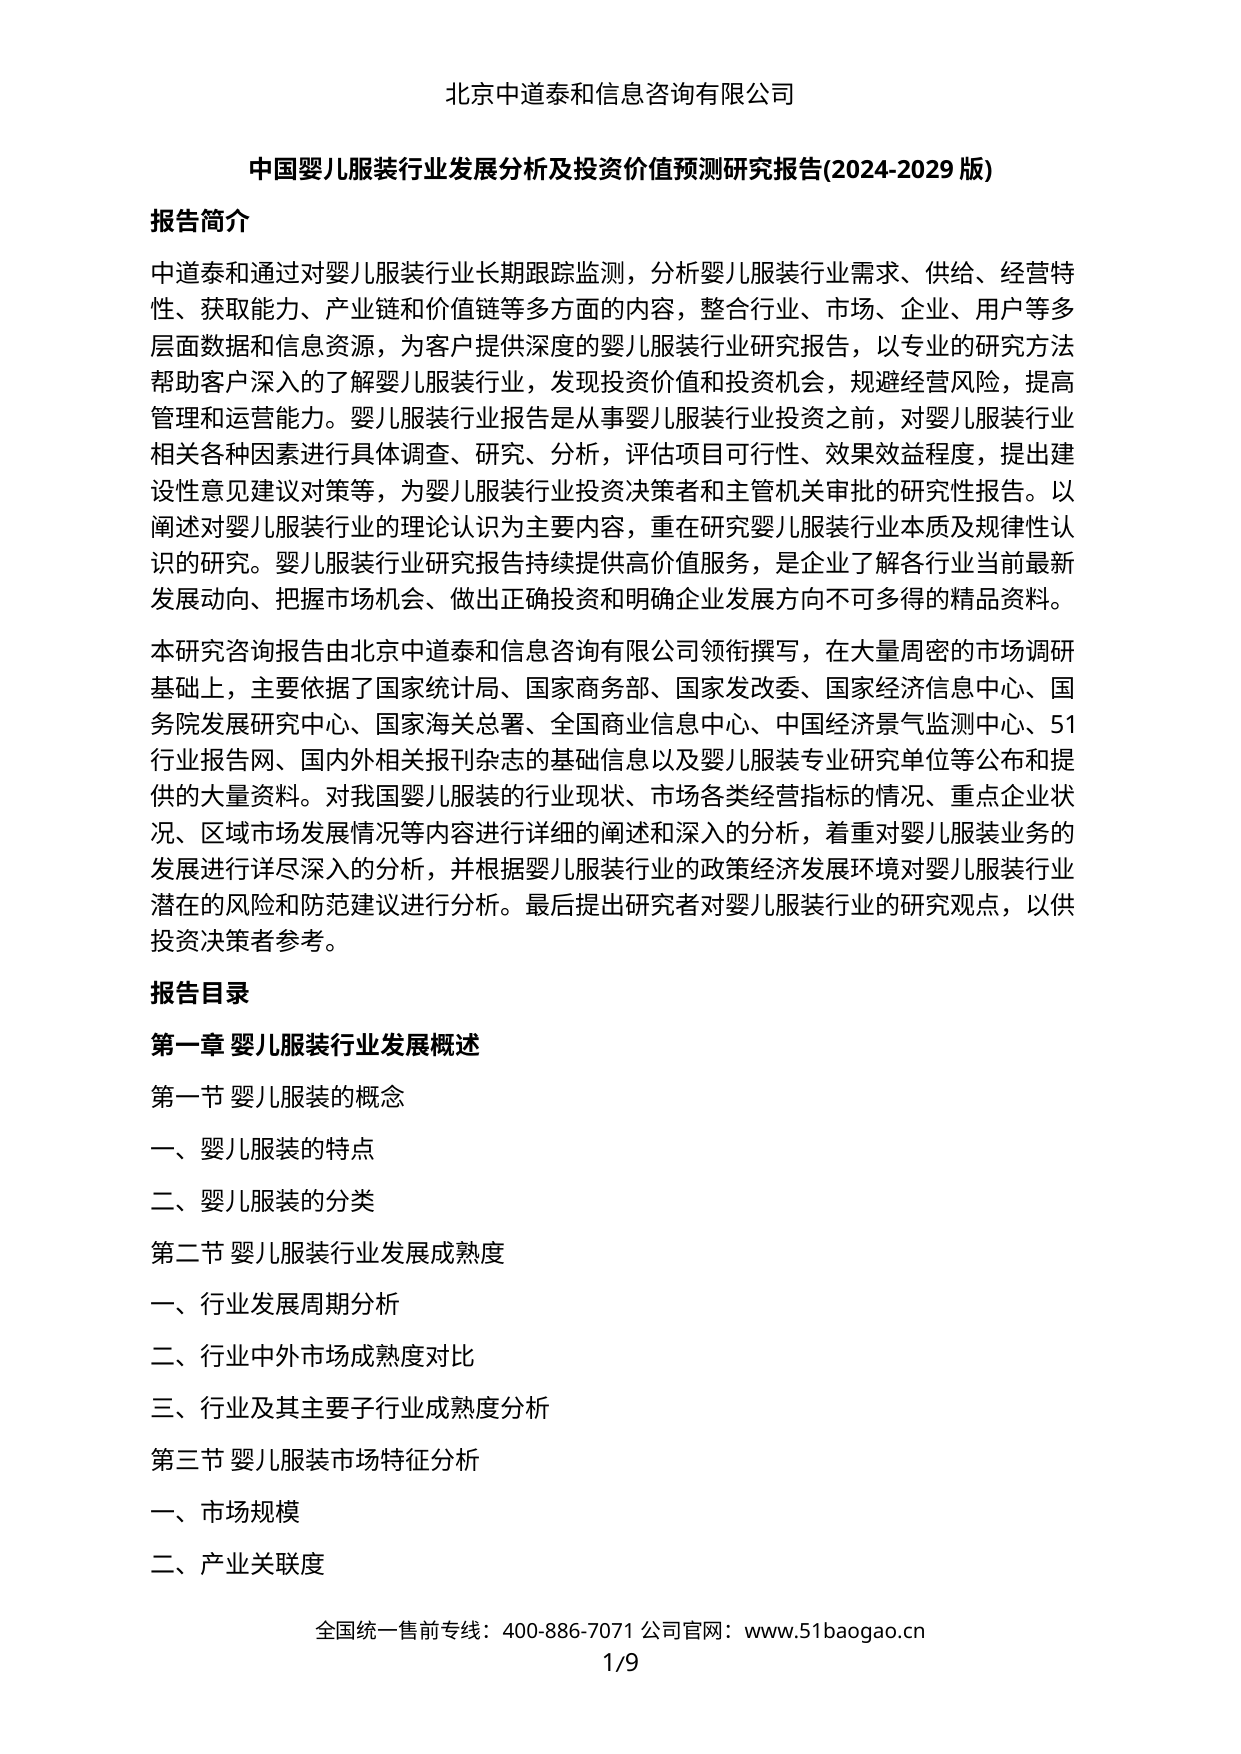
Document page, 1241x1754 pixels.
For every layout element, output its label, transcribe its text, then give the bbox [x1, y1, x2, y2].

text 一、婴儿服装的特点 [150, 1129, 1090, 1166]
text 报告目录 [150, 974, 1090, 1010]
text 中道泰和通过对婴儿服装行业长期跟踪监测，分析婴儿服装行业需求、供给、经营特性、获取能力、产业链和价值链等多方面的内容，整合行业、市场、企业、用户等多层面数据和信息资源，为客户提供深度的婴儿服装行业研究报告，以专业的研究方法帮助客户深入的了解婴儿服装行业，发现投资价值和投资机会，规避经营风险，提高管理和运营能力。婴儿服装行业报告是从事婴儿服装行业投资之前，对婴儿服装行业相关各种因素进行具体调查、研究、分析，评估项目可行性、效果效益程度，提出建设性意见建议对策等，为婴儿服装行业投资决策者和主管机关审批的研究性报告。以阐述对婴儿服装行业的理论认识为主要内容，重在研究婴儿服装行业本质及规律性认识的研究。婴儿服装行业研究报告持续提供高价值服务，是企业了解各行业当前最新发展动向、把握市场机会、做出正确投资和明确企业发展方向不可多得的精品资料。 [150, 254, 1090, 616]
text 第三节 婴儿服装市场特征分析 [150, 1441, 1090, 1477]
text 二、婴儿服装的分类 [150, 1181, 1090, 1217]
text 本研究咨询报告由北京中道泰和信息咨询有限公司领衔撰写，在大量周密的市场调研基础上，主要依据了国家统计局、国家商务部、国家发改委、国家经济信息中心、国务院发展研究中心、国家海关总署、全国商业信息中心、中国经济景气监测中心、51行业报告网、国内外相关报刊杂志的基础信息以及婴儿服装专业研究单位等公布和提供的大量资料。对我国婴儿服装的行业现状、市场各类经营指标的情况、重点企业状况、区域市场发展情况等内容进行详细的阐述和深入的分析，着重对婴儿服装业务的发展进行详尽深入的分析，并根据婴儿服装行业的政策经济发展环境对婴儿服装行业潜在的风险和防范建议进行分析。最后提出研究者对婴儿服装行业的研究观点，以供投资决策者参考。 [150, 632, 1090, 958]
text 三、行业及其主要子行业成熟度分析 [150, 1389, 1090, 1425]
text 二、行业中外市场成熟度对比 [150, 1337, 1090, 1373]
text 报告简介 [150, 202, 1090, 238]
text 中国婴儿服装行业发展分析及投资价值预测研究报告(2024-2029版) [150, 150, 1090, 186]
text 二、产业关联度 [150, 1544, 1090, 1581]
text 一、行业发展周期分析 [150, 1285, 1090, 1321]
text 第一节 婴儿服装的概念 [150, 1077, 1090, 1114]
text 第一章 婴儿服装行业发展概述 [150, 1026, 1090, 1062]
text 一、市场规模 [150, 1492, 1090, 1529]
text 第二节 婴儿服装行业发展成熟度 [150, 1233, 1090, 1269]
